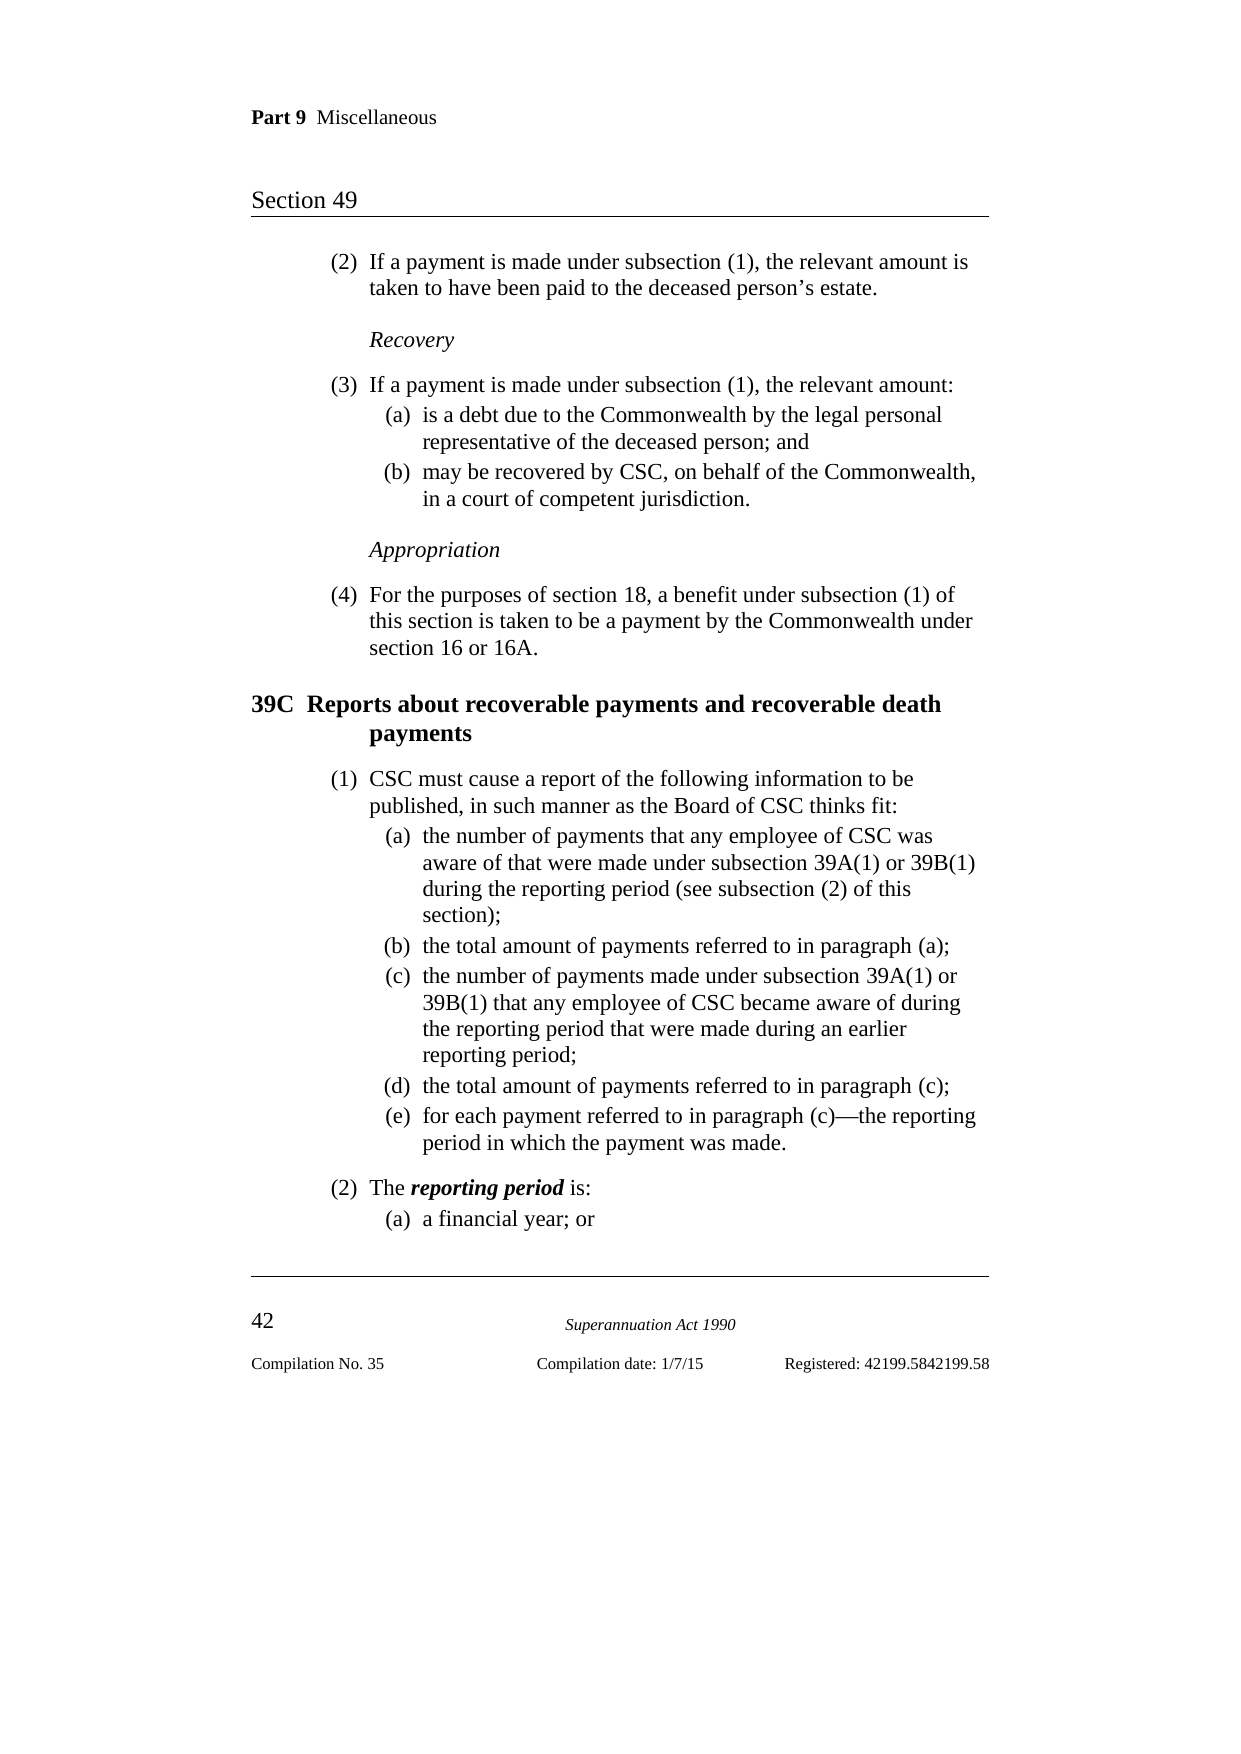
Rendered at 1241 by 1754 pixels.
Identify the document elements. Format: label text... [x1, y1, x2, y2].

text (a) a financial year; or [251, 1204, 989, 1231]
text (a) the number of payments that any employee of CSC was aware of that were made under subsection 39A(1) or 39B(1) during the reporting period (see subsection (2) of this section); [251, 822, 989, 928]
text 39C Reports about recoverable payments and recoverable death payments [251, 689, 989, 747]
text (b) the total amount of payments referred to in paragraph (a); [251, 932, 989, 958]
text (2) The reporting period is: [251, 1174, 989, 1200]
text Recovery [369, 326, 989, 352]
text (2) If a payment is made under subsection (1), the relevant amount is taken to have been paid to the deceased person’s estate. [251, 248, 989, 301]
text (3) If a payment is made under subsection (1), the relevant amount: [251, 371, 989, 397]
text (4) For the purposes of section 18, a benefit under subsection (1) of this section is taken to be a payment by the Commonwealth under section 16 or 16A. [251, 581, 989, 660]
text (b) may be recovered by CSC, on behalf of the Commonwealth, in a court of competent jurisdiction. [251, 458, 989, 511]
text (c) the number of payments made under subsection 39A(1) or 39B(1) that any employee of CSC became aware of during the reporting period that were made during an earlier reporting period; [251, 962, 989, 1068]
text (e) for each payment referred to in paragraph (c)—the reporting period in which the payment was made. [251, 1103, 989, 1155]
text (1) CSC must cause a report of the following information to be published, in such manner as the Board of CSC thinks fit: [251, 766, 989, 818]
text (a) is a debt due to the Commonwealth by the legal personal representative of the deceased person; and [251, 401, 989, 454]
text (d) the total amount of payments referred to in paragraph (c); [251, 1072, 989, 1098]
text Appropriation [369, 536, 989, 562]
